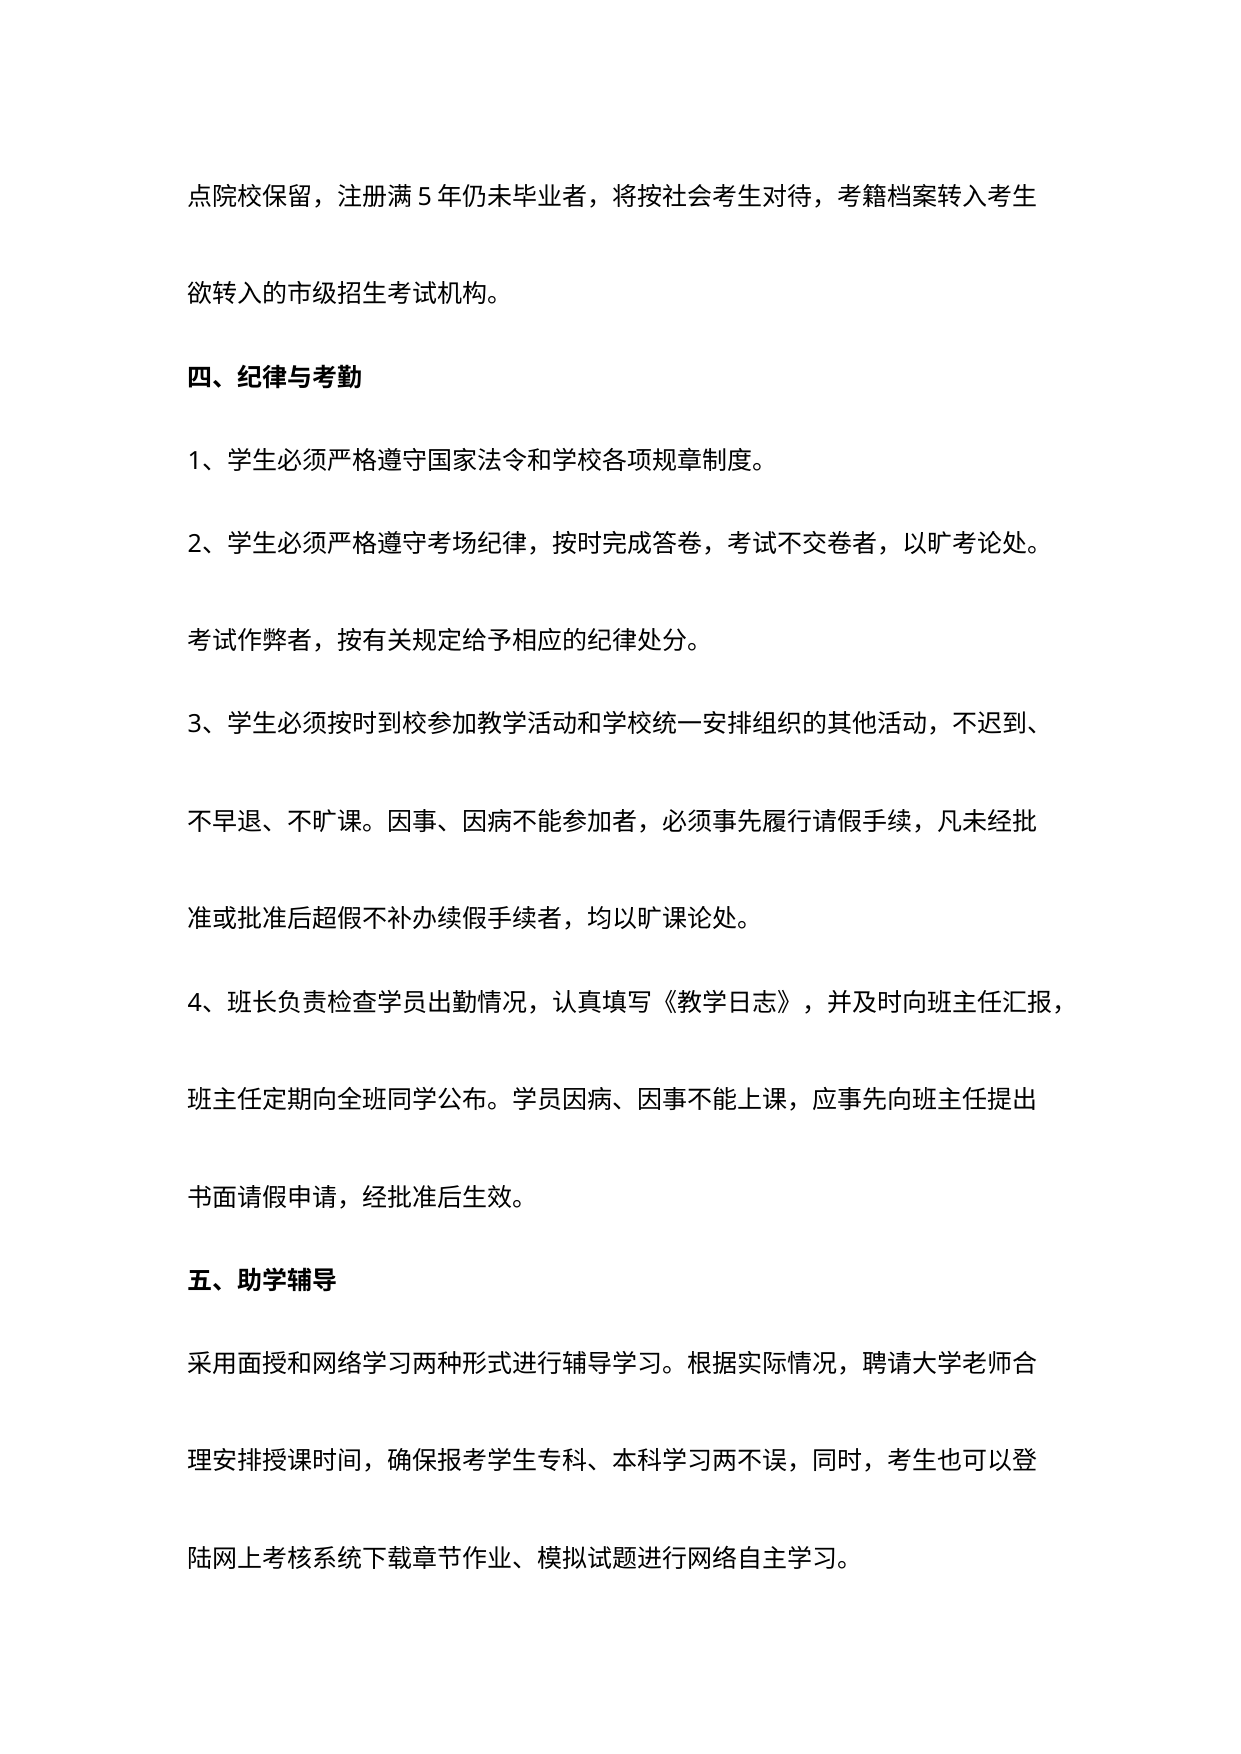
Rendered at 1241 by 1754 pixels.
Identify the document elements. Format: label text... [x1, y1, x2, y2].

text 4、班长负责检查学员出勤情况，认真填写《教学日志》，并及时向班主任汇报，班主任定期向全班同学公布。学员因病、因事不能上课，应事先向班主任提出书面请假申请，经批准后生效。 [187, 968, 1053, 1228]
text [187, 162, 1053, 324]
text 采用面授和网络学习两种形式进行辅导学习。根据实际情况，聘请大学老师合理安排授课时间，确保报考学生专科、本科学习两不误，同时，考生也可以登陆网上考核系统下载章节作业、模拟试题进行网络自主学习。 [187, 1329, 1053, 1589]
text 1、学生必须严格遵守国家法令和学校各项规章制度。 [187, 426, 1053, 491]
text 五、助学辅导 [187, 1246, 1053, 1311]
text 2、学生必须严格遵守考场纪律，按时完成答卷，考试不交卷者，以旷考论处。考试作弊者，按有关规定给予相应的纪律处分。 [187, 509, 1053, 671]
text 3、学生必须按时到校参加教学活动和学校统一安排组织的其他活动，不迟到、不早退、不旷课。因事、因病不能参加者，必须事先履行请假手续，凡未经批准或批准后超假不补办续假手续者，均以旷课论处。 [187, 689, 1053, 949]
text 四、纪律与考勤 [187, 343, 1053, 408]
